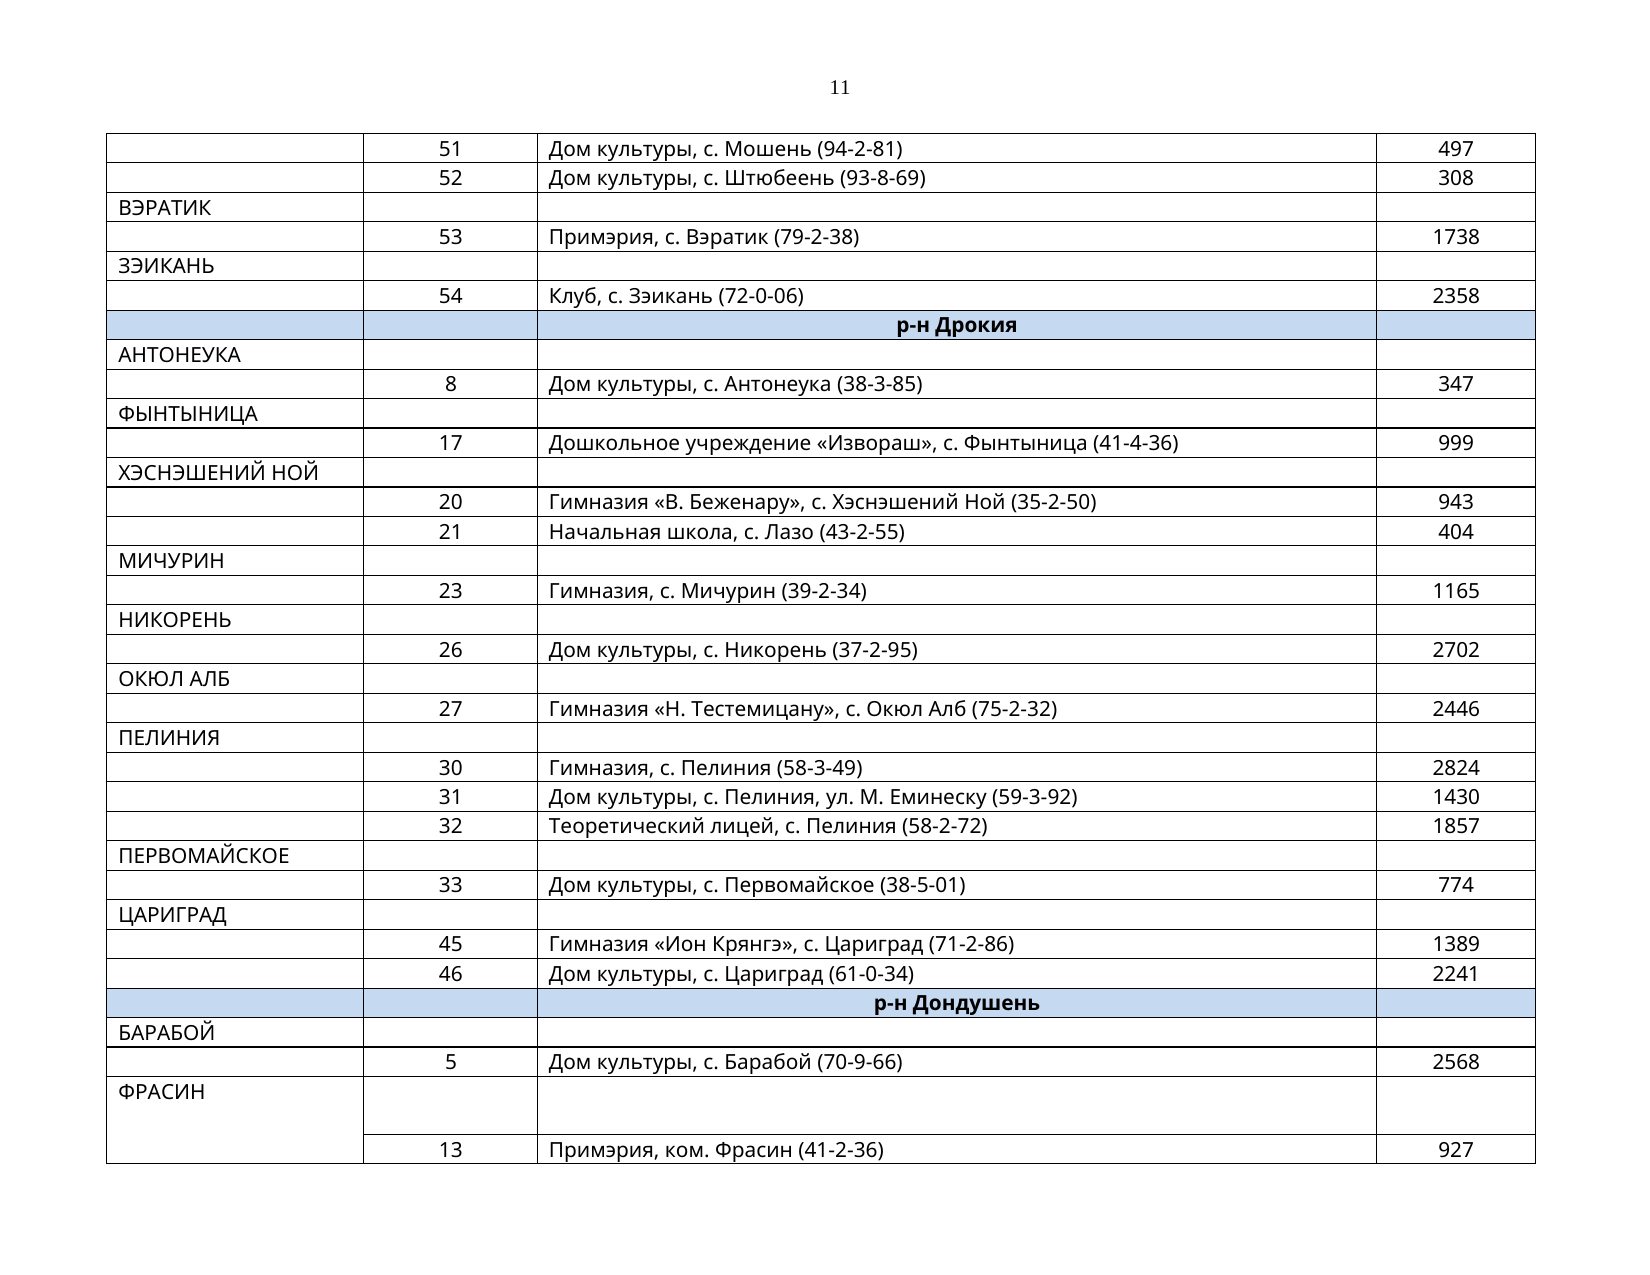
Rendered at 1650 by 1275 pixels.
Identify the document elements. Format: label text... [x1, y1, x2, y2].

table_cell [364, 340, 537, 368]
table_cell 2824 [1377, 753, 1535, 781]
table_cell 5 [364, 1048, 537, 1076]
table_cell [107, 959, 363, 987]
table_cell 21 [364, 517, 537, 545]
table_cell 31 [364, 782, 537, 811]
table_cell БАРАБОЙ [107, 1018, 363, 1046]
table_cell 1430 [1377, 782, 1535, 811]
table_cell 1738 [1377, 222, 1535, 251]
table_cell 30 [364, 753, 537, 781]
table_cell ПЕРВОМАЙСКОЕ [107, 841, 363, 869]
table_cell Гимназия «Н. Тестемицану», с. Окюл Алб (75-2-32) [538, 694, 1376, 722]
table_cell [364, 723, 537, 752]
table_cell 1389 [1377, 930, 1535, 958]
table_cell Дом культуры, с. Антонеука (38-3-85) [538, 370, 1376, 398]
table_cell НИКОРЕНЬ [107, 605, 363, 634]
table_cell Гимназия «Ион Крянгэ», с. Цариград (71-2-86) [538, 930, 1376, 958]
table_cell 2241 [1377, 959, 1535, 987]
table_cell ЗЭИКАНЬ [107, 252, 363, 280]
table_cell [1377, 900, 1535, 928]
table_cell [364, 193, 537, 221]
table_cell Гимназия, с. Пелиния (58-3-49) [538, 753, 1376, 781]
table_cell ХЭСНЭШЕНИЙ НОЙ [107, 458, 363, 486]
table_cell 347 [1377, 370, 1535, 398]
table_cell [107, 370, 363, 398]
table_cell [107, 134, 363, 162]
table_cell 2702 [1377, 635, 1535, 663]
table_cell [538, 193, 1376, 221]
table_cell [107, 517, 363, 545]
table_cell Дом культуры, с. Барабой (70-9-66) [538, 1048, 1376, 1076]
table_cell [107, 163, 363, 192]
table_cell МИЧУРИН [107, 546, 363, 575]
table_cell [1377, 193, 1535, 221]
table_cell [1377, 1077, 1535, 1134]
table_cell 2358 [1377, 281, 1535, 309]
table_cell ФРАСИН [107, 1077, 363, 1163]
table_cell [364, 900, 537, 928]
table_cell [364, 399, 537, 427]
table_cell Дошкольное учреждение «Извораш», с. Фынтыница (41-4-36) [538, 429, 1376, 457]
table_cell [364, 311, 537, 339]
table_cell р-н Дрокия [538, 311, 1376, 339]
table_cell Клуб, с. Зэикань (72-0-06) [538, 281, 1376, 309]
table_cell [1377, 399, 1535, 427]
table_cell [107, 1048, 363, 1076]
table_cell 27 [364, 694, 537, 722]
table_cell 32 [364, 812, 537, 840]
table_cell 54 [364, 281, 537, 309]
table_cell [107, 812, 363, 840]
table_cell [538, 1077, 1376, 1134]
table_cell [107, 429, 363, 457]
table_cell ОКЮЛ АЛБ [107, 664, 363, 693]
table_cell 20 [364, 488, 537, 516]
table_cell [364, 841, 537, 869]
table_cell 774 [1377, 871, 1535, 899]
table_cell Гимназия «В. Беженару», с. Хэснэшений Ной (35-2-50) [538, 488, 1376, 516]
table_cell [538, 723, 1376, 752]
table_cell ПЕЛИНИЯ [107, 723, 363, 752]
table_cell 927 [1377, 1135, 1535, 1163]
table_cell [1377, 841, 1535, 869]
table_cell ЦАРИГРАД [107, 900, 363, 928]
table_cell [364, 252, 537, 280]
table_cell ФЫНТЫНИЦА [107, 399, 363, 427]
table_cell [364, 458, 537, 486]
table_cell 53 [364, 222, 537, 251]
table_cell [1377, 546, 1535, 575]
table_cell [107, 222, 363, 251]
table_cell [538, 664, 1376, 693]
table_cell Гимназия, с. Мичурин (39-2-34) [538, 576, 1376, 604]
table_cell Начальная школа, с. Лазо (43-2-55) [538, 517, 1376, 545]
table_cell [538, 546, 1376, 575]
table_cell [107, 782, 363, 811]
table_cell [107, 635, 363, 663]
table_cell [1377, 664, 1535, 693]
table_cell 33 [364, 871, 537, 899]
table_cell Дом культуры, с. Мошень (94-2-81) [538, 134, 1376, 162]
table_cell [364, 989, 537, 1017]
table_cell [538, 399, 1376, 427]
table_cell [538, 605, 1376, 634]
table_cell [538, 841, 1376, 869]
table_cell 8 [364, 370, 537, 398]
table_cell Дом культуры, с. Пелиния, ул. М. Еминеску (59-3-92) [538, 782, 1376, 811]
table_cell [1377, 252, 1535, 280]
table_cell [538, 900, 1376, 928]
table_cell 46 [364, 959, 537, 987]
table_cell [107, 930, 363, 958]
table_cell Дом культуры, с. Цариград (61-0-34) [538, 959, 1376, 987]
table_cell [364, 605, 537, 634]
table_cell 2568 [1377, 1048, 1535, 1076]
table_cell 943 [1377, 488, 1535, 516]
table_cell [364, 546, 537, 575]
table_cell 52 [364, 163, 537, 192]
table_cell Дом культуры, с. Никорень (37-2-95) [538, 635, 1376, 663]
table_cell [1377, 1018, 1535, 1046]
table_cell 23 [364, 576, 537, 604]
table_cell Теоретический лицей, с. Пелиния (58-2-72) [538, 812, 1376, 840]
table_cell 1857 [1377, 812, 1535, 840]
table_cell 1165 [1377, 576, 1535, 604]
table_cell [364, 664, 537, 693]
table_cell р-н Дондушень [538, 989, 1376, 1017]
table_cell [1377, 458, 1535, 486]
table_cell 17 [364, 429, 537, 457]
table_cell 45 [364, 930, 537, 958]
table_cell [364, 1077, 537, 1134]
table_cell 999 [1377, 429, 1535, 457]
table_cell [107, 989, 363, 1017]
table_cell Дом культуры, с. Штюбеень (93-8-69) [538, 163, 1376, 192]
table_cell 308 [1377, 163, 1535, 192]
table_cell 404 [1377, 517, 1535, 545]
table_cell [538, 252, 1376, 280]
table_cell [364, 1018, 537, 1046]
table_cell 51 [364, 134, 537, 162]
table_cell [1377, 723, 1535, 752]
table_cell Дом культуры, с. Первомайское (38-5-01) [538, 871, 1376, 899]
table_cell 13 [364, 1135, 537, 1163]
table_cell [107, 694, 363, 722]
table_cell [107, 753, 363, 781]
table_cell [107, 281, 363, 309]
table_cell [107, 311, 363, 339]
table_cell 26 [364, 635, 537, 663]
table_cell Примэрия, ком. Фрасин (41-2-36) [538, 1135, 1376, 1163]
table_cell 2446 [1377, 694, 1535, 722]
table_cell [107, 488, 363, 516]
table_cell [1377, 989, 1535, 1017]
table_cell [1377, 340, 1535, 368]
table_cell [538, 1018, 1376, 1046]
table_cell [107, 576, 363, 604]
table_cell Примэрия, с. Вэратик (79-2-38) [538, 222, 1376, 251]
table_cell [538, 340, 1376, 368]
table_cell [107, 871, 363, 899]
table_cell АНТОНЕУКА [107, 340, 363, 368]
table_cell [1377, 605, 1535, 634]
table_cell [538, 458, 1376, 486]
table_cell ВЭРАТИК [107, 193, 363, 221]
table_cell 497 [1377, 134, 1535, 162]
table_cell [1377, 311, 1535, 339]
